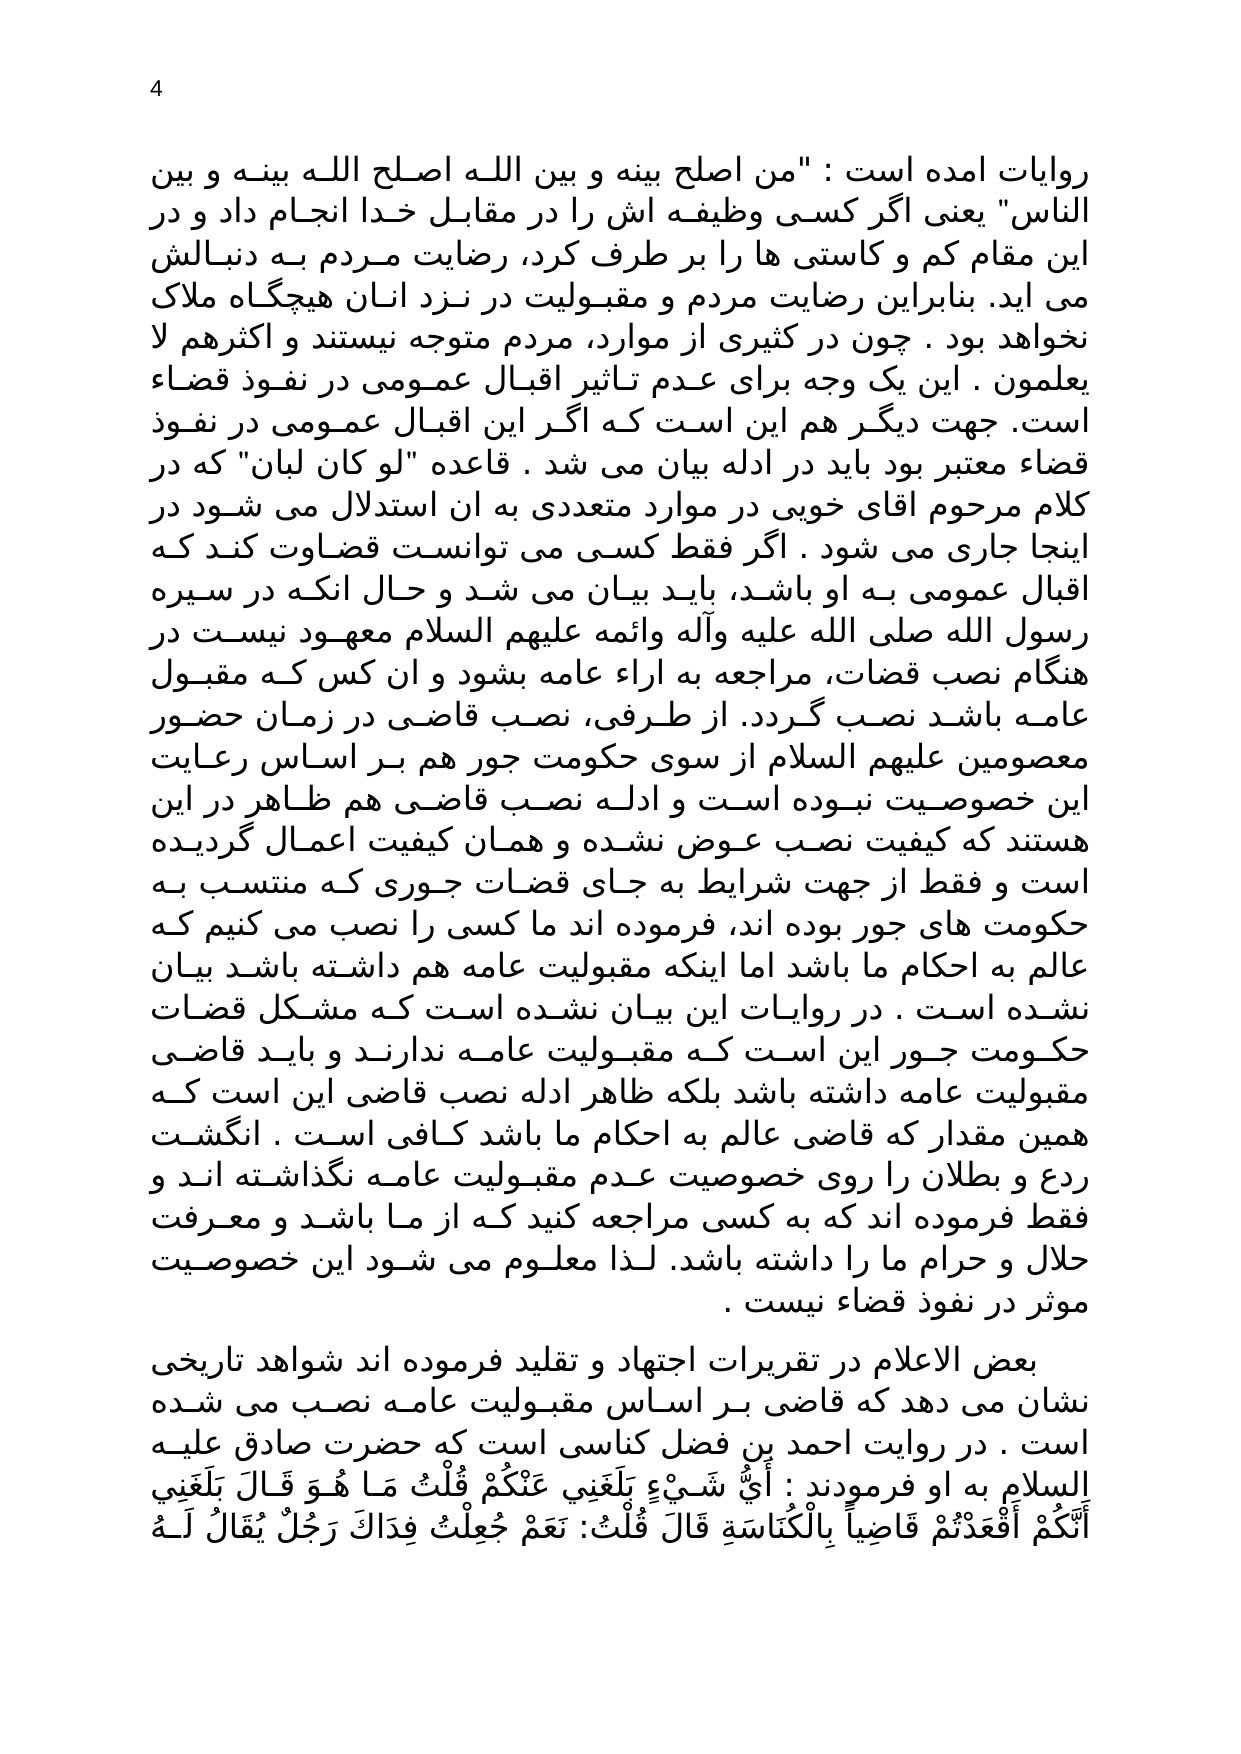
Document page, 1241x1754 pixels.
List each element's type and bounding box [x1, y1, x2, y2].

text [150, 1340, 1090, 1546]
text [150, 150, 1090, 1320]
